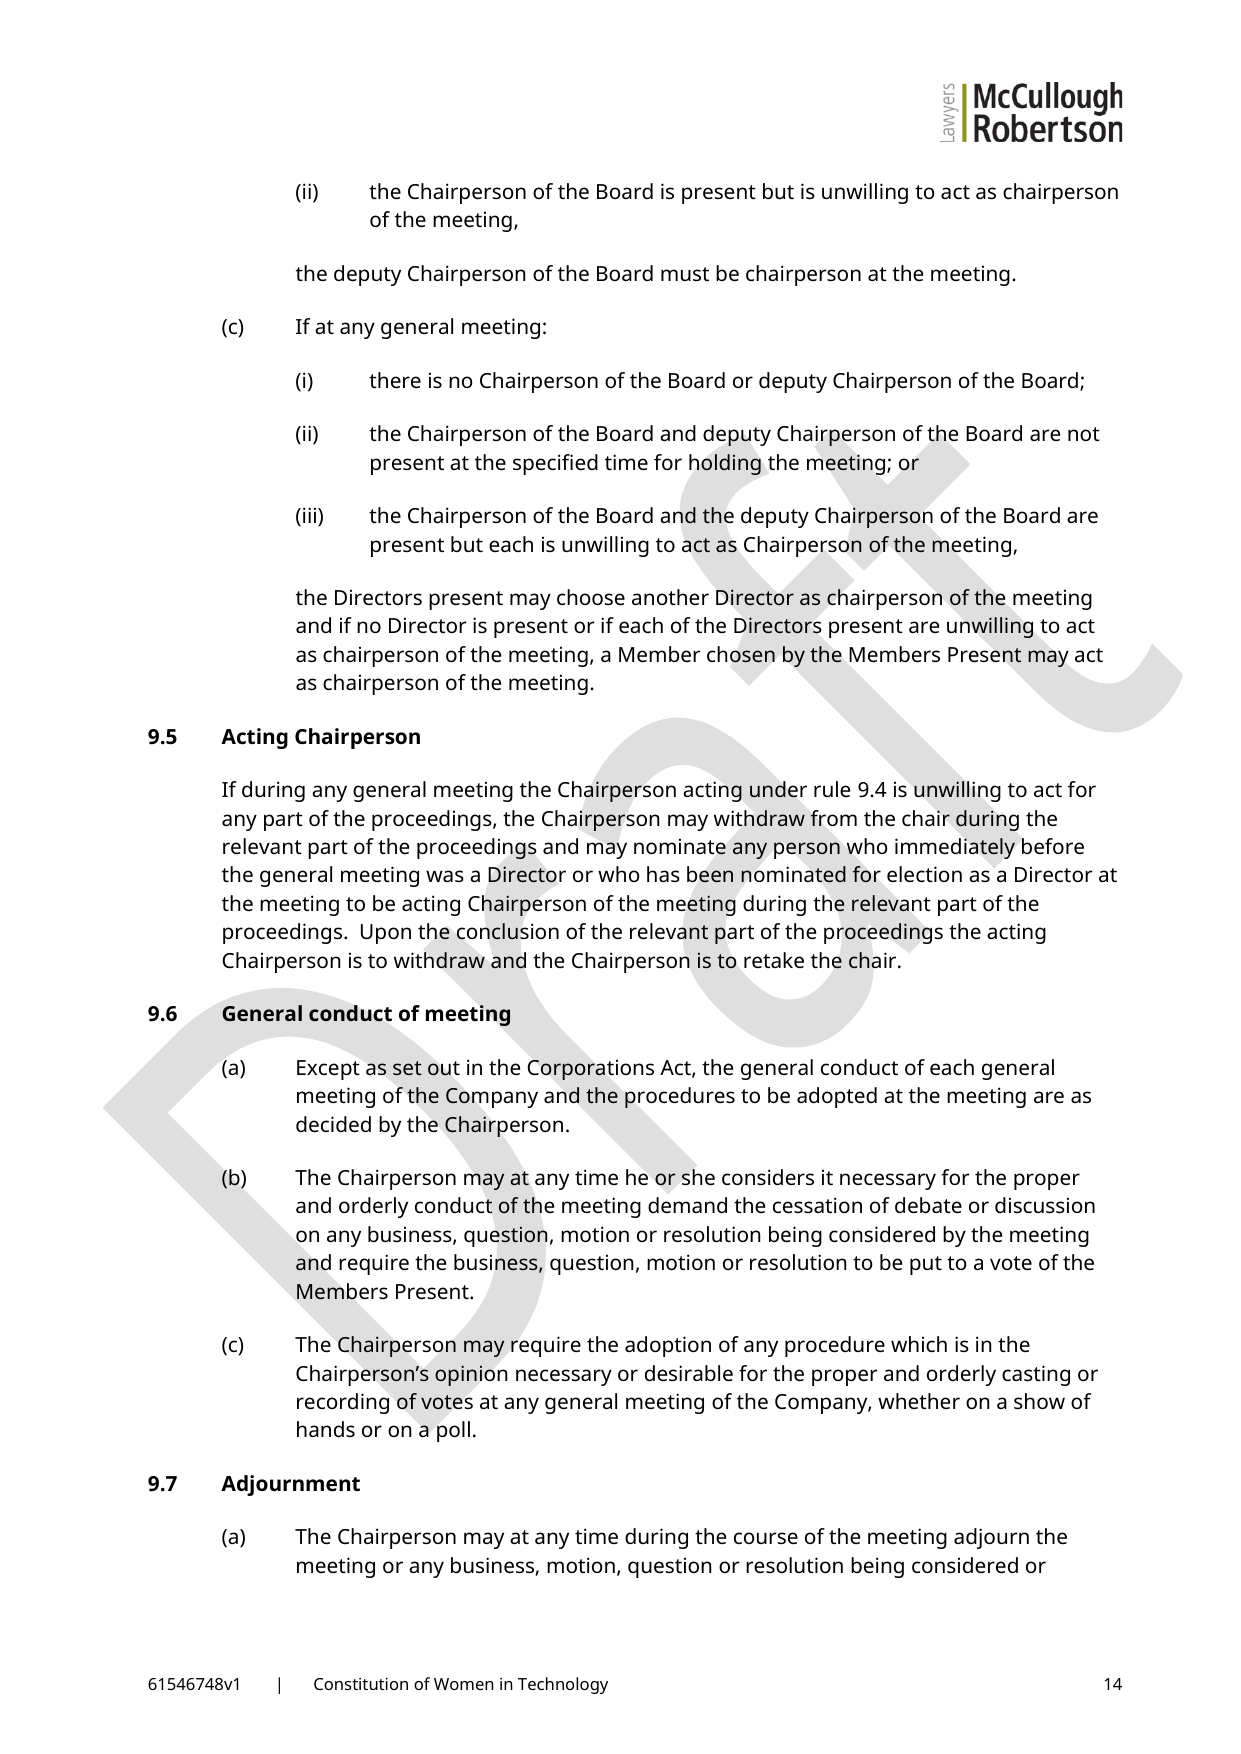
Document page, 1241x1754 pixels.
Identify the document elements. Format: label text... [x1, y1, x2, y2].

subtitle the Chairperson of the Board and deputy Chairperson of the Board are not present at the specified time for holding the meeting; or [295, 419, 1122, 476]
picture [939, 82, 1123, 142]
subtitle If at any general meeting: [221, 312, 1122, 341]
text the Directors present may choose another Director as chairperson of the meeting and if no Director is present or if each of the Directors present are unwilling to act as chairperson of the meeting, a Member chosen by the Members Present may act as chairperson of the meeting. [295, 583, 1122, 697]
subtitle there is no Chairperson of the Board or deputy Chairperson of the Board; [295, 366, 1122, 394]
subtitle Acting Chairperson [148, 722, 1122, 750]
subtitle General conduct of meeting [148, 999, 1122, 1028]
text the deputy Chairperson of the Board must be chairperson at the meeting. [295, 259, 1122, 287]
subtitle Adjournment [148, 1469, 1122, 1497]
subtitle The Chairperson may at any time he or she considers it necessary for the proper and orderly conduct of the meeting demand the cessation of debate or discussion on any business, question, motion or resolution being considered by the meeting and require the business, question, motion or resolution to be put to a vote of the Members Present. [221, 1163, 1122, 1305]
subtitle the Chairperson of the Board is present but is unwilling to act as chairperson of the meeting, [295, 177, 1122, 234]
subtitle The Chairperson may require the adoption of any procedure which is in the Chairperson’s opinion necessary or desirable for the proper and orderly casting or recording of votes at any general meeting of the Company, whether on a show of hands or on a poll. [221, 1330, 1122, 1444]
subtitle Except as set out in the Corporations Act, the general conduct of each general meeting of the Company and the procedures to be adopted at the meeting are as decided by the Chairperson. [221, 1053, 1122, 1138]
subtitle the Chairperson of the Board and the deputy Chairperson of the Board are present but each is unwilling to act as Chairperson of the meeting, [295, 501, 1122, 558]
text If during any general meeting the Chairperson acting under rule 9.4 is unwilling to act for any part of the proceedings, the Chairperson may withdraw from the chair during the relevant part of the proceedings and may nominate any person who immediately before the general meeting was a Director or who has been nominated for election as a Director at the meeting to be acting Chairperson of the meeting during the relevant part of the proceedings. Upon the conclusion of the relevant part of the proceedings the acting Chairperson is to withdraw and the Chairperson is to retake the chair. [221, 775, 1122, 974]
